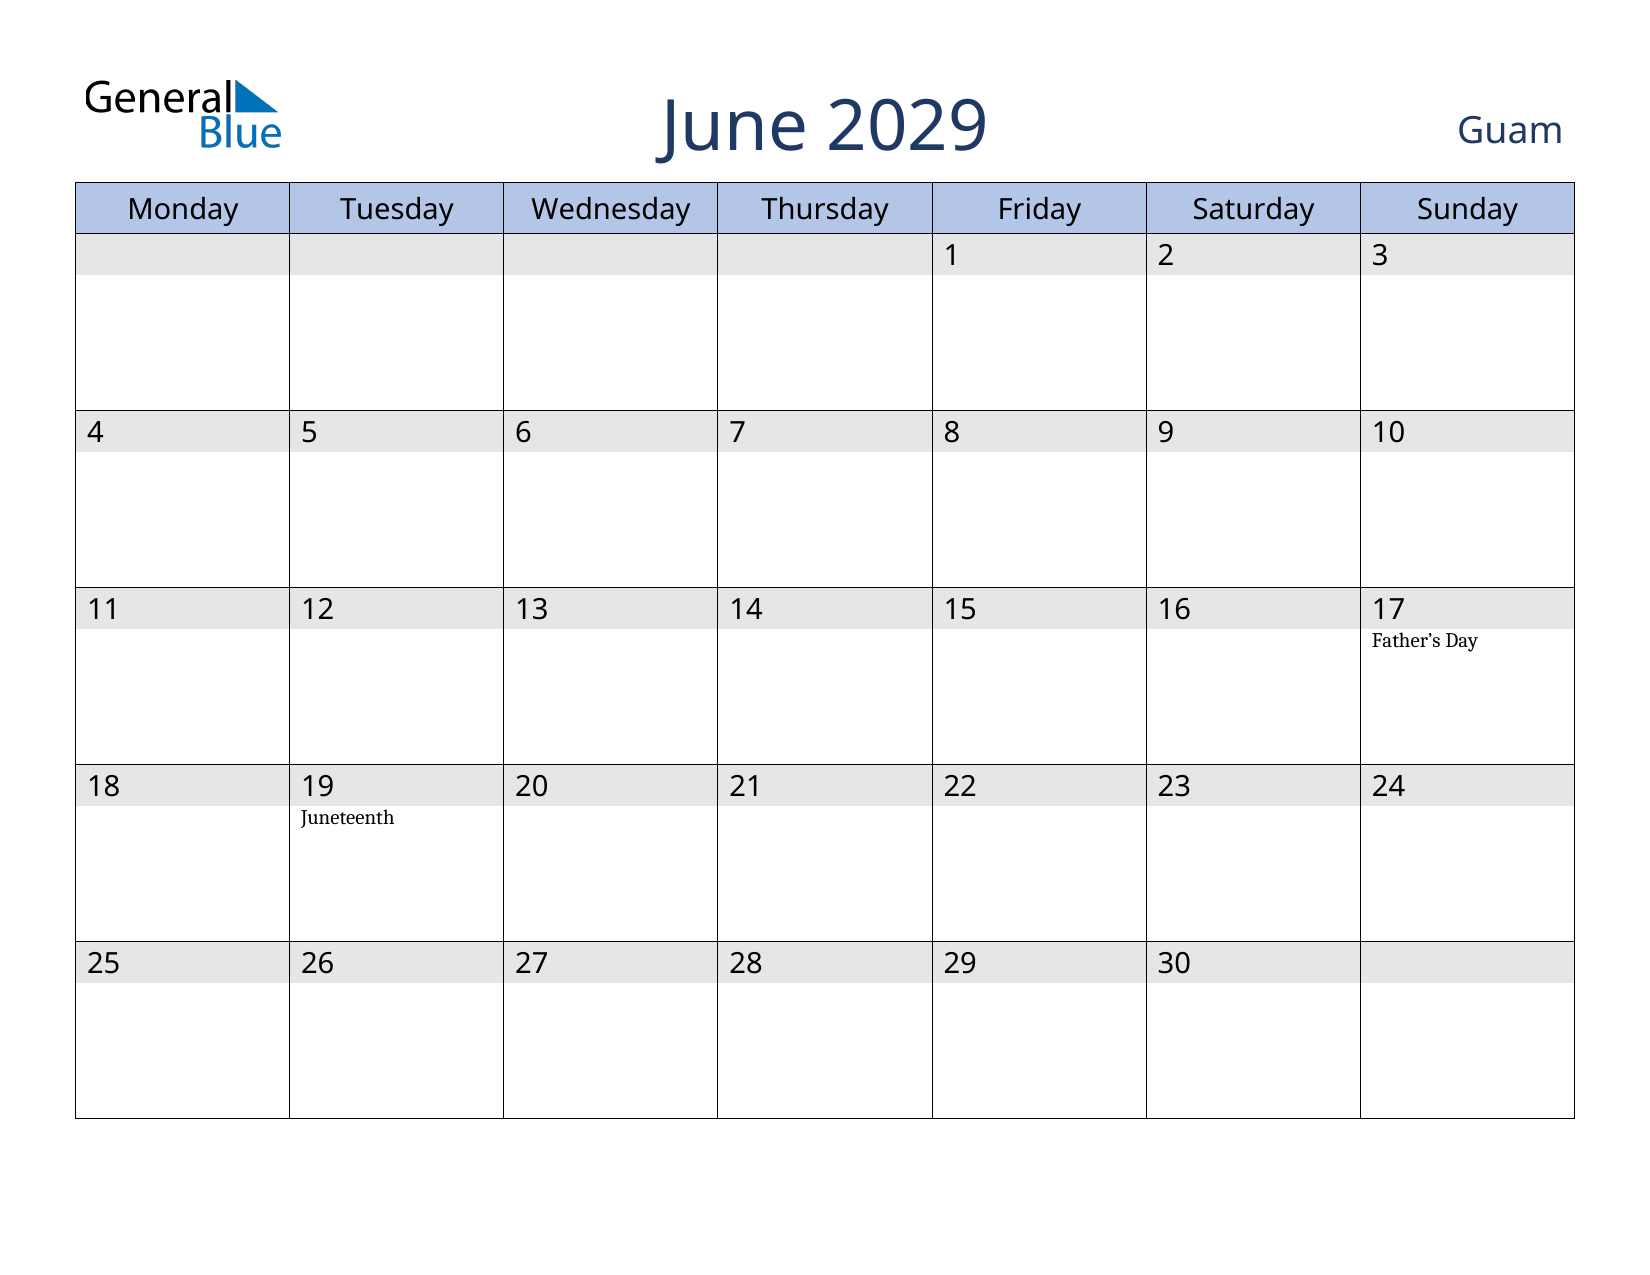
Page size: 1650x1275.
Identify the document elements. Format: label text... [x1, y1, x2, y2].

table_cell 14 [718, 588, 932, 629]
table_cell [76, 983, 289, 1118]
table_cell 4 [76, 411, 289, 452]
table_cell [504, 806, 717, 941]
table_cell Tuesday [290, 183, 503, 233]
table_cell [76, 629, 289, 764]
table_cell Father’s Day [1361, 629, 1574, 764]
table_cell [933, 983, 1146, 1118]
table_cell 13 [504, 588, 717, 629]
table_cell 15 [933, 588, 1146, 629]
table_cell [290, 452, 503, 587]
table_cell 17 [1361, 588, 1574, 629]
table_cell 30 [1147, 942, 1360, 983]
table_cell 19 [290, 765, 503, 806]
table_cell 7 [718, 411, 932, 452]
table_cell [718, 452, 932, 587]
table_cell [504, 629, 717, 764]
table_cell [76, 234, 289, 275]
table_cell Juneteenth [290, 806, 503, 941]
table_cell [1147, 806, 1360, 941]
table_cell 21 [718, 765, 932, 806]
table_cell [504, 234, 717, 275]
table_cell [718, 629, 932, 764]
table_cell 10 [1361, 411, 1574, 452]
table_cell [1361, 983, 1574, 1118]
table_cell 28 [718, 942, 932, 983]
table_cell [933, 275, 1146, 410]
table_cell 20 [504, 765, 717, 806]
table_header Guam [1146, 75, 1574, 182]
table_cell 2 [1147, 234, 1360, 275]
table_header June 2029 [504, 75, 1146, 182]
table_cell 23 [1147, 765, 1360, 806]
table_cell [1147, 629, 1360, 764]
table_cell Saturday [1147, 183, 1360, 233]
table_cell [290, 629, 503, 764]
table_cell 18 [76, 765, 289, 806]
table_cell 9 [1147, 411, 1360, 452]
table_cell 6 [504, 411, 717, 452]
picture [86, 80, 281, 148]
table_cell 22 [933, 765, 1146, 806]
table_cell [1147, 452, 1360, 587]
table_cell [718, 983, 932, 1118]
table_cell [1147, 983, 1360, 1118]
table_cell [76, 452, 289, 587]
table_cell 26 [290, 942, 503, 983]
table_cell Monday [76, 183, 289, 233]
table_cell 3 [1361, 234, 1574, 275]
table_cell Thursday [718, 183, 932, 233]
table_cell [933, 452, 1146, 587]
table_cell Sunday [1361, 183, 1574, 233]
table_cell [504, 983, 717, 1118]
table_cell 16 [1147, 588, 1360, 629]
table_cell [504, 452, 717, 587]
table_cell 8 [933, 411, 1146, 452]
table_cell [76, 806, 289, 941]
table_cell [1361, 452, 1574, 587]
table_cell [933, 629, 1146, 764]
table_cell [1361, 275, 1574, 410]
table_cell [504, 275, 717, 410]
table_cell [718, 234, 932, 275]
table_cell 1 [933, 234, 1146, 275]
table_cell 5 [290, 411, 503, 452]
table_cell [1361, 942, 1574, 983]
table_cell Friday [933, 183, 1146, 233]
table_cell 29 [933, 942, 1146, 983]
table_cell 11 [76, 588, 289, 629]
table_cell [718, 275, 932, 410]
table_cell [290, 275, 503, 410]
table_cell [1361, 806, 1574, 941]
table_cell [290, 234, 503, 275]
table_cell [76, 275, 289, 410]
table_cell [1147, 275, 1360, 410]
table_cell 24 [1361, 765, 1574, 806]
table_cell 27 [504, 942, 717, 983]
table_cell Wednesday [504, 183, 717, 233]
table_header [76, 75, 503, 182]
table_cell [290, 983, 503, 1118]
table_cell [933, 806, 1146, 941]
table_cell [718, 806, 932, 941]
table_cell 25 [76, 942, 289, 983]
table_cell 12 [290, 588, 503, 629]
